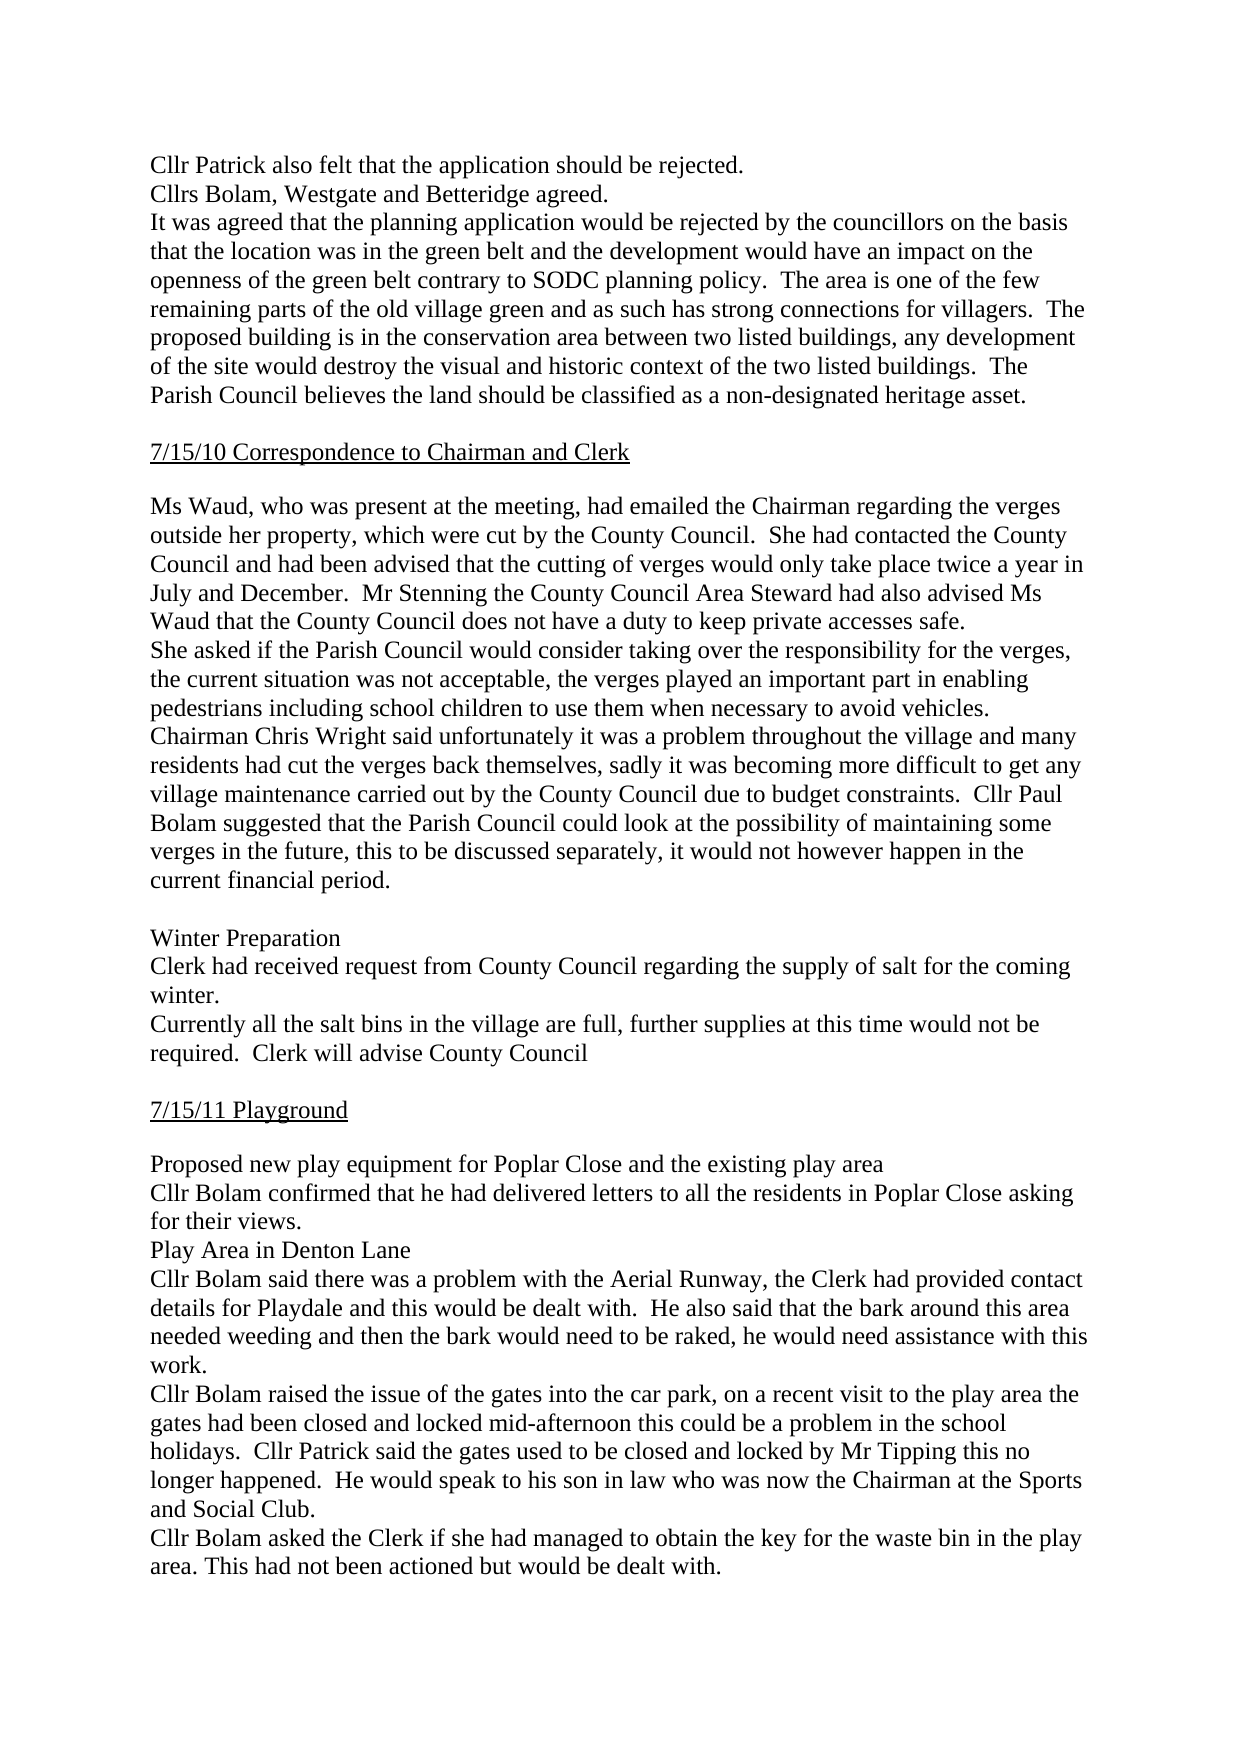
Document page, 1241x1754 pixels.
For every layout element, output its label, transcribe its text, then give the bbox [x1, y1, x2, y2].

text Currently all the salt bins in the village are full, further supplies at this time would not be required. Clerk will advise County Council [150, 1009, 1090, 1066]
text Proposed new play equipment for Poplar Close and the existing play area [150, 1149, 1090, 1178]
text It was agreed that the planning application would be rejected by the councillors on the basis that the location was in the green belt and the development would have an impact on the openness of the green belt contrary to SODC planning policy. The area is one of the few remaining parts of the old village green and as such has strong connections for villagers. The proposed building is in the conservation area between two listed buildings, any development of the site would destroy the visual and historic context of the two listed buildings. The Parish Council believes the land should be classified as a non-designated heritage asset. [150, 207, 1090, 409]
text Cllr Patrick also felt that the application should be rejected. [150, 150, 1090, 179]
text 7/15/10 Correspondence to Chairman and Clerk [150, 437, 1090, 466]
text Ms Waud, who was present at the meeting, had emailed the Chairman regarding the verges outside her property, which were cut by the County Council. She had contacted the County Council and had been advised that the cutting of verges would only take place twice a year in July and December. Mr Stenning the County Council Area Steward had also advised Ms Waud that the County Council does not have a duty to keep private accesses safe. [150, 491, 1090, 635]
text Cllr Bolam said there was a problem with the Aerial Runway, the Clerk had provided contact details for Playdale and this would be dealt with. He also said that the bark around this area needed weeding and then the bark would need to be raked, he would need assistance with this work. [150, 1264, 1090, 1379]
text 7/15/11 Playground [150, 1095, 1090, 1124]
text Chairman Chris Wright said unfortunately it was a problem throughout the village and many residents had cut the verges back themselves, sadly it was becoming more difficult to get any village maintenance carried out by the County Council due to budget constraints. Cllr Paul Bolam suggested that the Parish Council could look at the possibility of maintaining some verges in the future, this to be discussed separately, it would not however happen in the current financial period. [150, 721, 1090, 894]
text Clerk had received request from County Council regarding the supply of salt for the coming winter. [150, 951, 1090, 1009]
text She asked if the Parish Council would consider taking over the responsibility for the verges, the current situation was not acceptable, the verges played an important part in enabling pedestrians including school children to use them when necessary to avoid vehicles. [150, 635, 1090, 721]
text Winter Preparation [150, 923, 1090, 951]
text Cllrs Bolam, Westgate and Betteridge agreed. [150, 179, 1090, 207]
text Cllr Bolam asked the Clerk if she had managed to obtain the key for the waste bin in the play area. This had not been actioned but would be dealt with. [150, 1523, 1090, 1580]
text Cllr Bolam raised the issue of the gates into the car park, on a recent visit to the play area the gates had been closed and locked mid-afternoon this could be a problem in the school holidays. Cllr Patrick said the gates used to be closed and locked by Mr Tipping this no longer happened. He would speak to his son in law who was now the Chairman at the Sports and Social Club. [150, 1379, 1090, 1523]
text Cllr Bolam confirmed that he had delivered letters to all the residents in Poplar Close asking for their views. [150, 1178, 1090, 1235]
text Play Area in Denton Lane [150, 1235, 1090, 1264]
